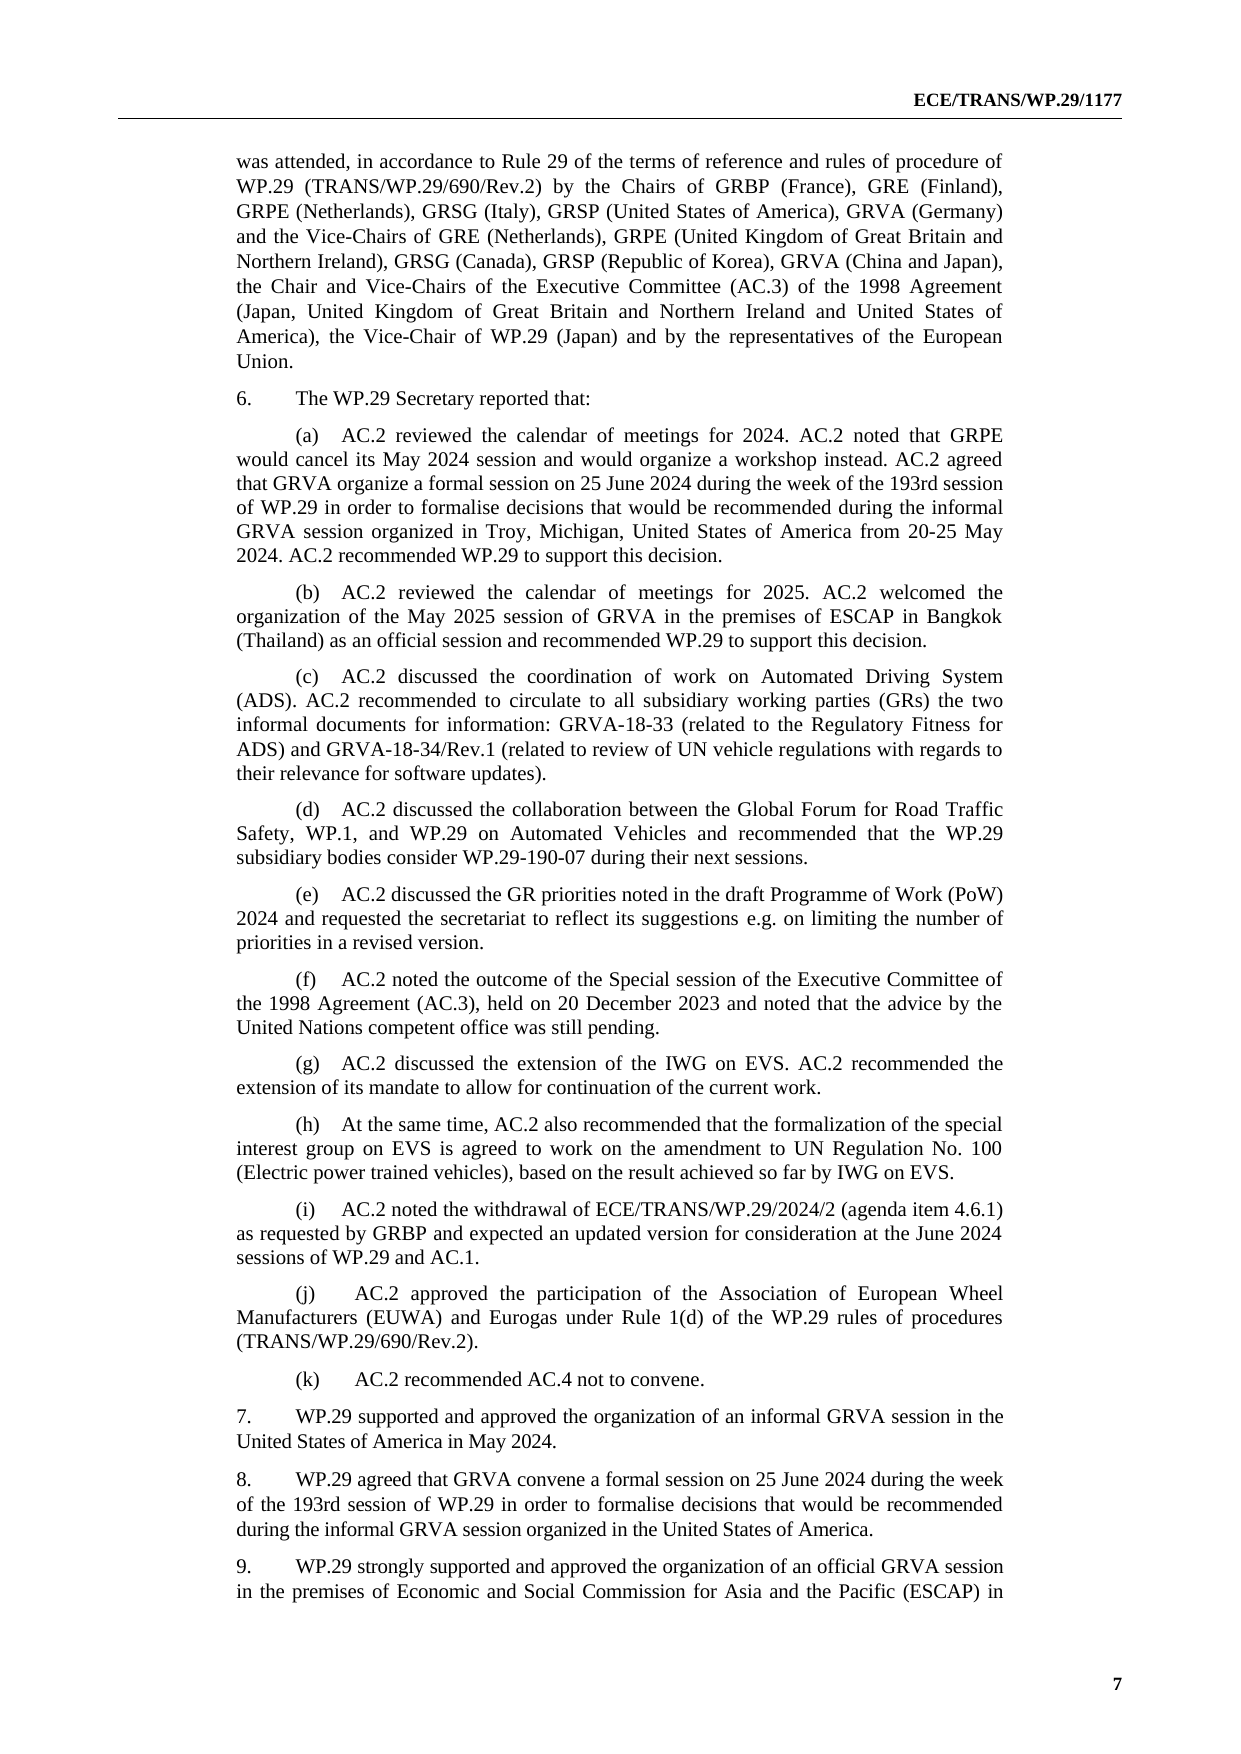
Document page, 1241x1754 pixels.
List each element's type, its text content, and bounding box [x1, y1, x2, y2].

text 6. The WP.29 Secretary reported that: [236, 385, 1004, 410]
text 7. WP.29 supported and approved the organization of an informal GRVA session in the United States of America in May 2024. [236, 1403, 1004, 1453]
text (e) AC.2 discussed the GR priorities noted in the draft Programme of Work (PoW) 2024 and requested the secretariat to reflect its suggestions e.g. on limiting the number of priorities in a revised version. [236, 882, 1004, 954]
text (k) AC.2 recommended AC.4 not to convene. [236, 1366, 1004, 1391]
text (a) AC.2 reviewed the calendar of meetings for 2024. AC.2 noted that GRPE would cancel its May 2024 session and would organize a workshop instead. AC.2 agreed that GRVA organize a formal session on 25 June 2024 during the week of the 193rd session of WP.29 in order to formalise decisions that would be recommended during the informal GRVA session organized in Troy, Michigan, United States of America from 20-25 May 2024. AC.2 recommended WP.29 to support this decision. [236, 423, 1004, 567]
text (j) AC.2 approved the participation of the Association of European Wheel Manufacturers (EUWA) and Eurogas under Rule 1(d) of the WP.29 rules of procedures (TRANS/WP.29/690/Rev.2). [236, 1281, 1004, 1353]
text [236, 1553, 1004, 1603]
text (h) At the same time, AC.2 also recommended that the formalization of the special interest group on EVS is agreed to work on the amendment to UN Regulation No. 100 (Electric power trained vehicles), based on the result achieved so far by IWG on EVS. [236, 1112, 1004, 1184]
text (c) AC.2 discussed the coordination of work on Automated Driving System (ADS). AC.2 recommended to circulate to all subsidiary working parties (GRs) the two informal documents for information: GRVA-18-33 (related to the Regulatory Fitness for ADS) and GRVA-18-34/Rev.1 (related to review of UN vehicle regulations with regards to their relevance for software updates). [236, 664, 1004, 784]
text 8. WP.29 agreed that GRVA convene a formal session on 25 June 2024 during the week of the 193rd session of WP.29 in order to formalise decisions that would be recommended during the informal GRVA session organized in the United States of America. [236, 1466, 1004, 1541]
text (g) AC.2 discussed the extension of the IWG on EVS. AC.2 recommended the extension of its mandate to allow for continuation of the current work. [236, 1051, 1004, 1099]
text (d) AC.2 discussed the collaboration between the Global Forum for Road Traffic Safety, WP.1, and WP.29 on Automated Vehicles and recommended that the WP.29 subsidiary bodies consider WP.29-190-07 during their next sessions. [236, 797, 1004, 869]
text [236, 148, 1004, 373]
text (i) AC.2 noted the withdrawal of ECE/TRANS/WP.29/2024/2 (agenda item 4.6.1) as requested by GRBP and expected an updated version for consideration at the June 2024 sessions of WP.29 and AC.1. [236, 1196, 1004, 1269]
text (f) AC.2 noted the outcome of the Special session of the Executive Committee of the 1998 Agreement (AC.3), held on 20 December 2023 and noted that the advice by the United Nations competent office was still pending. [236, 966, 1004, 1039]
text (b) AC.2 reviewed the calendar of meetings for 2025. AC.2 welcomed the organization of the May 2025 session of GRVA in the premises of ESCAP in Bangkok (Thailand) as an official session and recommended WP.29 to support this decision. [236, 579, 1004, 652]
